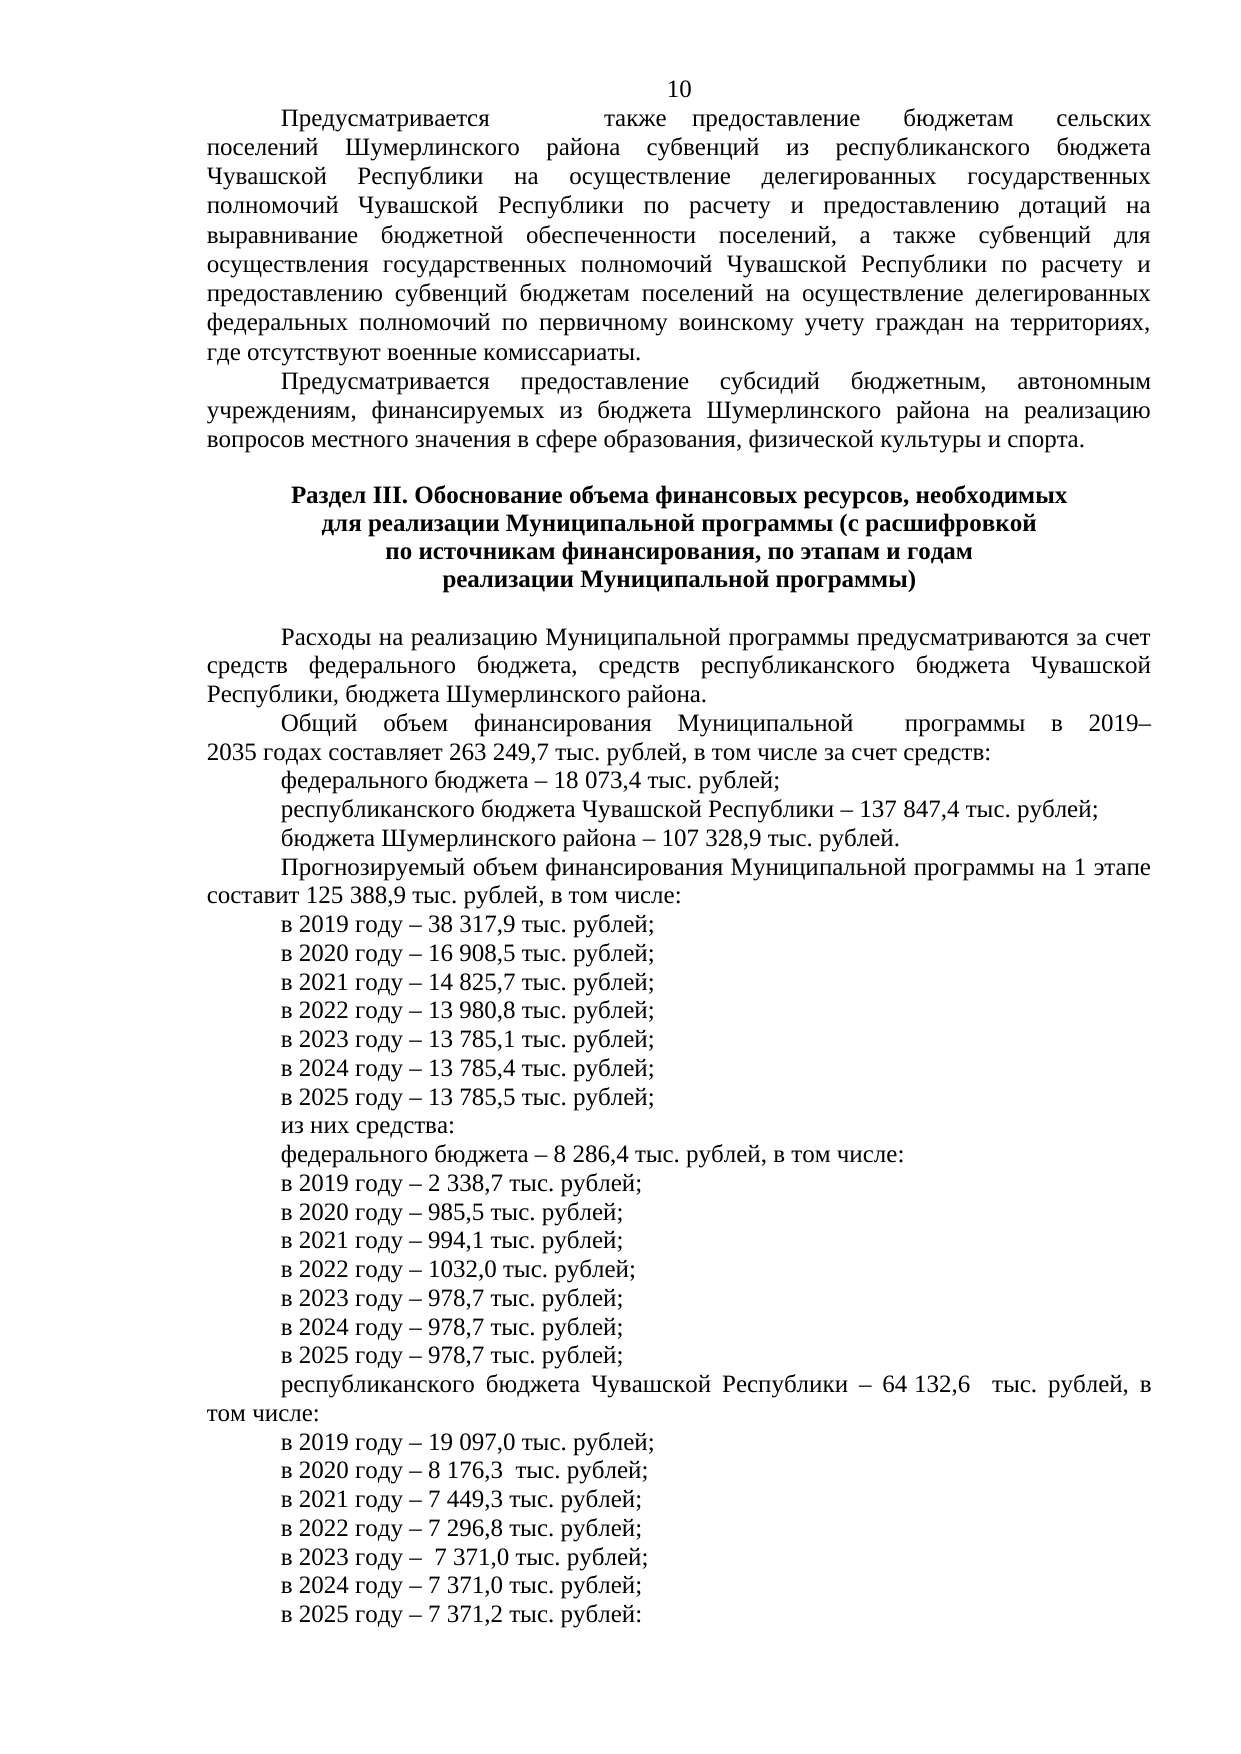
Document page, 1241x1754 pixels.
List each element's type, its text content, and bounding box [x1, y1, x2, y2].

text в 2024 году – 13 785,4 тыс. рублей; [207, 1053, 1152, 1082]
text реализации Муниципальной программы) [207, 565, 1152, 593]
text в 2021 году – 14 825,7 тыс. рублей; [207, 967, 1152, 995]
text в 2023 году – 7 371,0 тыс. рублей; [207, 1542, 1152, 1570]
text в 2022 году – 13 980,8 тыс. рублей; [207, 995, 1152, 1024]
text по источникам финансирования, по этапам и годам [207, 537, 1152, 565]
text в 2023 году – 13 785,1 тыс. рублей; [207, 1024, 1152, 1053]
text в 2020 году – 16 908,5 тыс. рублей; [207, 938, 1152, 967]
text Общий объем финансирования Муниципальной программы в 2019– 2035 годах составляет 263 249,7 тыс. рублей, в том числе за счет средств: [207, 708, 1152, 765]
text федерального бюджета – 18 073,4 тыс. рублей; [207, 765, 1152, 794]
text в 2025 году – 7 371,2 тыс. рублей: [207, 1599, 1152, 1628]
text в 2025 году – 13 785,5 тыс. рублей; [207, 1082, 1152, 1110]
text в 2024 году – 978,7 тыс. рублей; [207, 1312, 1152, 1340]
text в 2025 году – 978,7 тыс. рублей; [207, 1340, 1152, 1369]
text из них средства: [207, 1110, 1152, 1139]
text в 2020 году – 985,5 тыс. рублей; [207, 1197, 1152, 1225]
text в 2021 году – 994,1 тыс. рублей; [207, 1225, 1152, 1254]
text республиканского бюджета Чувашской Республики – 137 847,4 тыс. рублей; [207, 794, 1152, 823]
text Предусматривается предоставление субсидий бюджетным, автономным учреждениям, финансируемых из бюджета Шумерлинского района на реализацию вопросов местного значения в сфере образования, физической культуры и спорта. [207, 366, 1152, 453]
text для реализации Муниципальной программы (с расшифровкой [207, 509, 1152, 537]
text Раздел III. Обоснование объема финансовых ресурсов, необходимых [207, 482, 1152, 509]
text в 2022 году – 1032,0 тыс. рублей; [207, 1254, 1152, 1283]
text федерального бюджета – 8 286,4 тыс. рублей, в том числе: [207, 1139, 1152, 1168]
text Расходы на реализацию Муниципальной программы предусматриваются за счет средств федерального бюджета, средств республиканского бюджета Чувашской Республики, бюджета Шумерлинского района. [207, 622, 1152, 708]
text Прогнозируемый объем финансирования Муниципальной программы на 1 этапе составит 125 388,9 тыс. рублей, в том числе: [207, 852, 1152, 909]
text в 2019 году – 19 097,0 тыс. рублей; [207, 1427, 1152, 1455]
text в 2021 году – 7 449,3 тыс. рублей; [207, 1484, 1152, 1513]
text Предусматривается также предоставление бюджетам сельских поселений Шумерлинского района субвенций из республиканского бюджета Чувашской Республики на осуществление делегированных государственных полномочий Чувашской Республики по расчету и предоставлению дотаций на выравнивание бюджетной обеспеченности поселений, а также субвенций для осуществления государственных полномочий Чувашской Республики по расчету и предоставлению субвенций бюджетам поселений на осуществление делегированных федеральных полномочий по первичному воинскому учету граждан на территориях, где отсутствуют военные комиссариаты. [207, 103, 1152, 366]
text в 2019 году – 38 317,9 тыс. рублей; [207, 909, 1152, 938]
text в 2023 году – 978,7 тыс. рублей; [207, 1283, 1152, 1312]
text бюджета Шумерлинского района – 107 328,9 тыс. рублей. [207, 823, 1152, 852]
text в 2022 году – 7 296,8 тыс. рублей; [207, 1513, 1152, 1542]
text в 2024 году – 7 371,0 тыс. рублей; [207, 1570, 1152, 1599]
text республиканского бюджета Чувашской Республики – 64 132,6 тыс. рублей, в том числе: [207, 1369, 1152, 1427]
text в 2019 году – 2 338,7 тыс. рублей; [207, 1168, 1152, 1197]
text в 2020 году – 8 176,3 тыс. рублей; [207, 1455, 1152, 1484]
